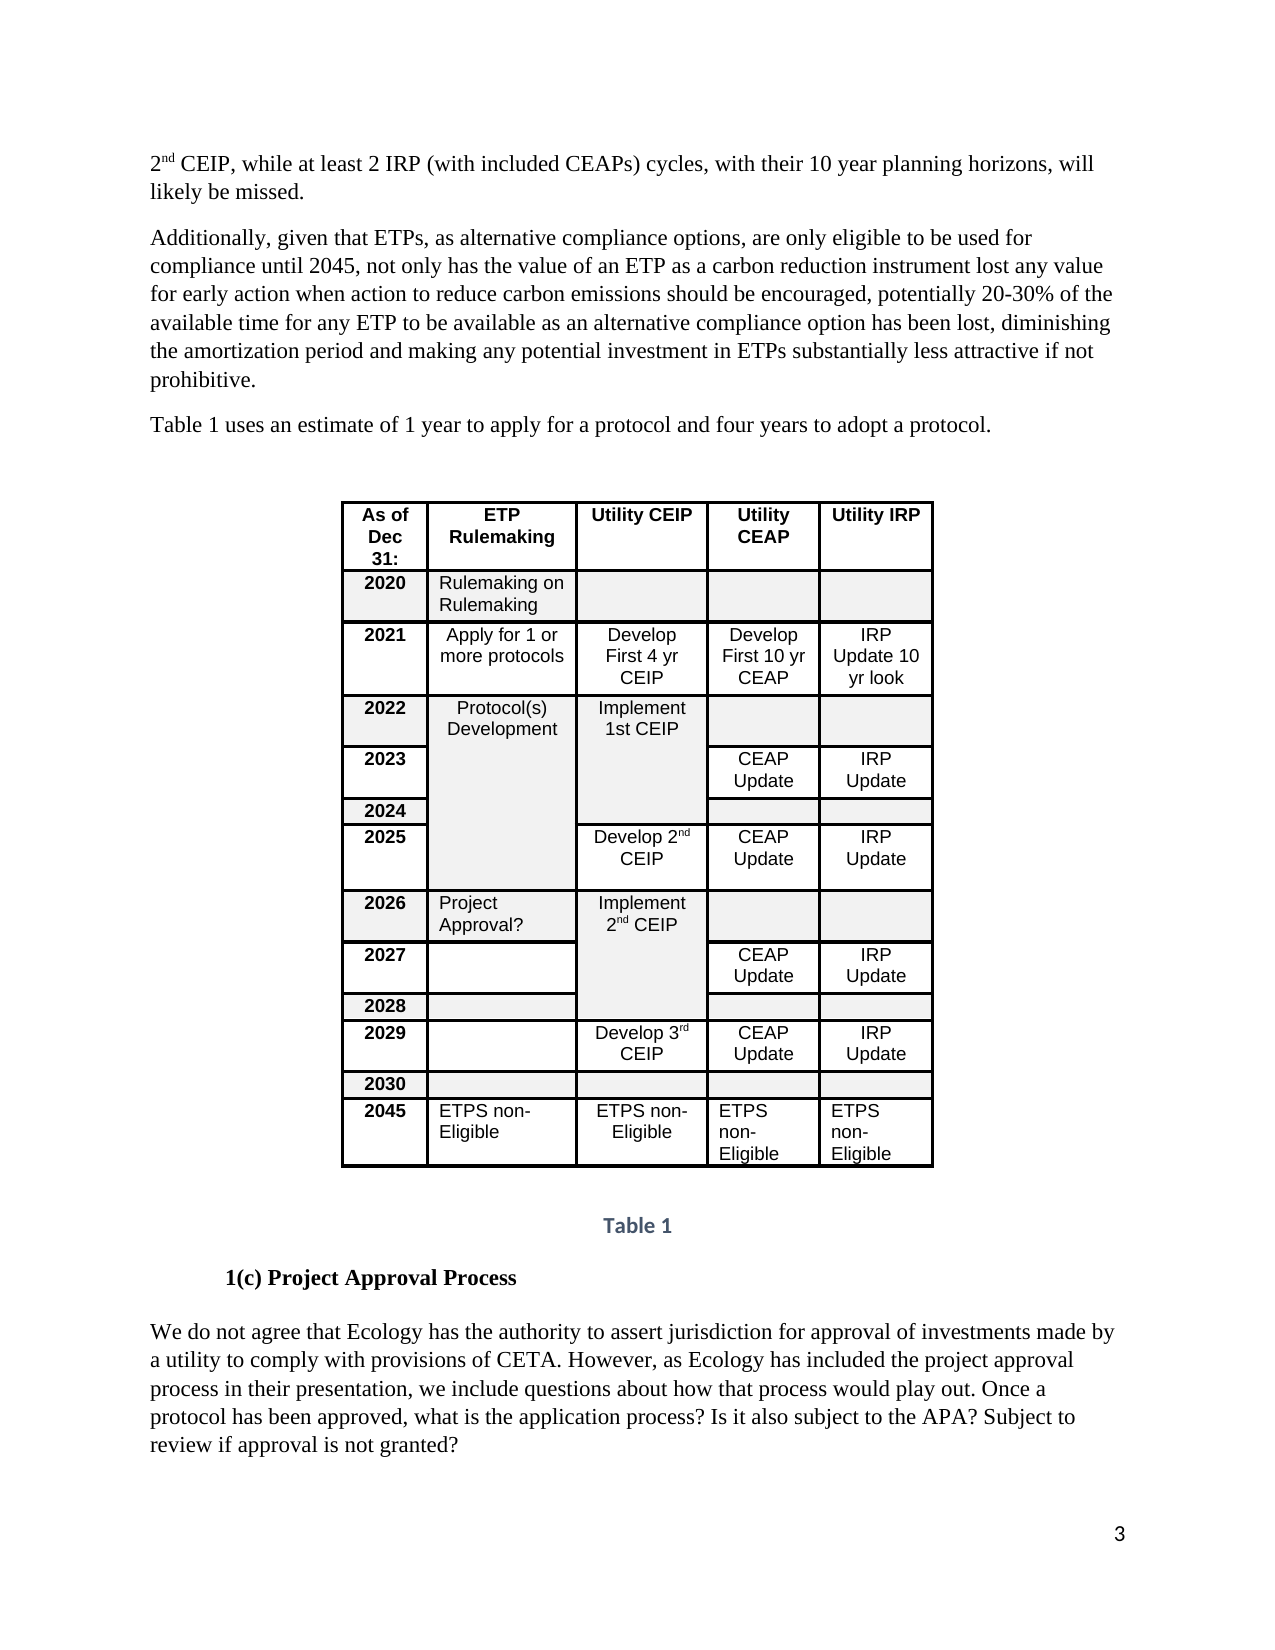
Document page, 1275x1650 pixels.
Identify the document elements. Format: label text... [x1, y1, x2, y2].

table_cell 2045 [344, 1100, 426, 1164]
table_cell [578, 572, 706, 620]
table_cell [709, 572, 818, 620]
table_cell [709, 697, 818, 745]
table_cell ETPS non-Eligible [821, 1100, 931, 1164]
text We do not agree that Ecology has the authority to assert jurisdiction for approval of investments made by a utility to comply with provisions of CETA. However, as Ecology has included the project approval process in their presentation, we include questions about how that process would play out. Once a protocol has been approved, what is the application process? Is it also subject to the APA? Subject to review if approval is not granted? [150, 1318, 1125, 1458]
table_cell ETPS non-Eligible [429, 1100, 575, 1164]
text Table 1 [150, 1211, 1125, 1239]
table_cell [429, 995, 575, 1018]
table_cell [709, 1073, 818, 1097]
table_cell [821, 1073, 931, 1097]
table_cell [709, 800, 818, 823]
table_cell CEAP Update [709, 1022, 818, 1070]
table_cell 2023 [344, 748, 426, 797]
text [150, 150, 1125, 205]
table_cell 2021 [344, 624, 426, 693]
table_cell [821, 800, 931, 823]
table_cell 2027 [344, 944, 426, 992]
table_header Utility CEAP [709, 504, 818, 569]
table_cell ETPS non-Eligible [578, 1100, 706, 1164]
table_cell 2022 [344, 697, 426, 745]
table_cell 2025 [344, 826, 426, 889]
table_cell Project Approval? [429, 892, 575, 940]
table_cell IRP Update [821, 1022, 931, 1070]
table_cell Protocol(s) Development [429, 697, 575, 889]
table_cell 2026 [344, 892, 426, 940]
table_cell 2020 [344, 572, 426, 620]
table_cell IRP Update [821, 748, 931, 797]
table_cell [578, 1073, 706, 1097]
table_cell ETPS non-Eligible [709, 1100, 818, 1164]
table_header Utility CEIP [578, 504, 706, 569]
text Table 1 uses an estimate of 1 year to apply for a protocol and four years to adopt a protocol. [150, 411, 1125, 437]
table_cell Develop 3rd CEIP [578, 1022, 706, 1070]
table_cell Develop First 10 yr CEAP [709, 624, 818, 693]
table_cell 2030 [344, 1073, 426, 1097]
table_cell IRP Update [821, 944, 931, 992]
table_cell [821, 995, 931, 1018]
table_cell [429, 1022, 575, 1070]
table_cell Implement 1st CEIP [578, 697, 706, 823]
table_cell Implement 2nd CEIP [578, 892, 706, 1018]
table_header ETP Rulemaking [429, 504, 575, 569]
table_cell [821, 697, 931, 745]
table_cell 2024 [344, 800, 426, 823]
text 1(c) Project Approval Process [225, 1264, 1125, 1291]
table_cell 2028 [344, 995, 426, 1018]
text Additionally, given that ETPs, as alternative compliance options, are only eligible to be used for compliance until 2045, not only has the value of an ETP as a carbon reduction instrument lost any value for early action when action to reduce carbon emissions should be encouraged, potentially 20-30% of the available time for any ETP to be available as an alternative compliance option has been lost, diminishing the amortization period and making any potential investment in ETPs substantially less attractive if not prohibitive. [150, 223, 1125, 392]
table_cell [821, 572, 931, 620]
table_cell CEAP Update [709, 944, 818, 992]
table_cell CEAP Update [709, 826, 818, 889]
table_cell [709, 892, 818, 940]
table_header Utility IRP [821, 504, 931, 569]
table_cell IRP Update 10 yr look [821, 624, 931, 693]
table_cell [429, 944, 575, 992]
table_cell [709, 995, 818, 1018]
table_cell Apply for 1 or more protocols [429, 624, 575, 693]
table_cell Rulemaking on Rulemaking [429, 572, 575, 620]
table_header As of Dec 31: [344, 504, 426, 569]
table_cell Develop First 4 yr CEIP [578, 624, 706, 693]
table_cell CEAP Update [709, 748, 818, 797]
table_cell Develop 2nd CEIP [578, 826, 706, 889]
table_cell 2029 [344, 1022, 426, 1070]
table_cell [821, 892, 931, 940]
table_cell IRP Update [821, 826, 931, 889]
table_cell [429, 1073, 575, 1097]
